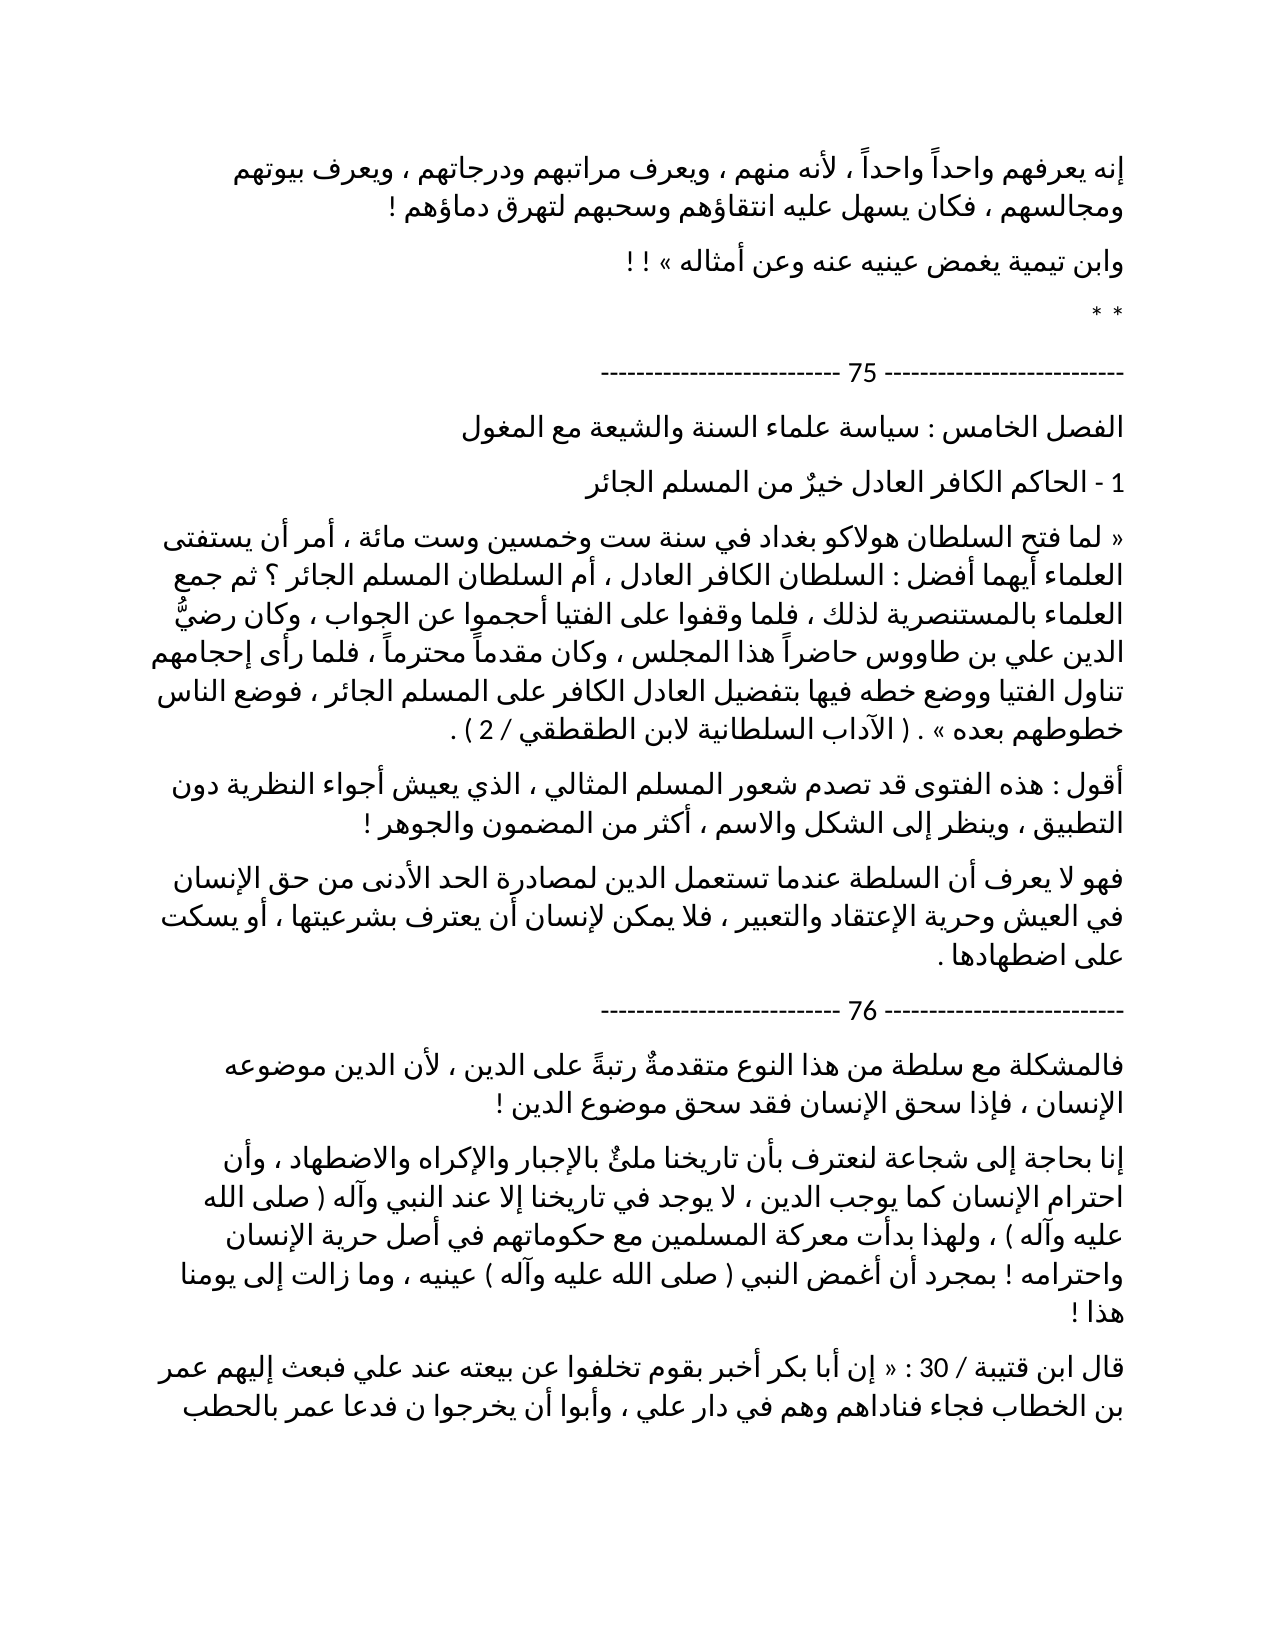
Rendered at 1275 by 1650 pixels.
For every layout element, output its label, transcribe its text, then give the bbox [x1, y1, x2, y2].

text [150, 1349, 1125, 1423]
text فهو لا يعرف أن السلطة عندما تستعمل الدين لمصادرة الحد الأدنى من حق الإنسان في العيش وحرية الإعتقاد والتعبير ، فلا يمكن لإنسان أن يعترف بشرعيتها ، أو يسكت على اضطهادها . [150, 860, 1125, 972]
text 1 - الحاكم الكافر العادل خيرٌ من المسلم الجائر [150, 464, 1125, 499]
text أقول : هذه الفتوى قد تصدم شعور المسلم المثالي ، الذي يعيش أجواء النظرية دون التطبيق ، وينظر إلى الشكل والاسم ، أكثر من المضمون والجوهر ! [150, 766, 1125, 840]
text --------------------------- 76 --------------------------- [150, 992, 1125, 1027]
text * * [150, 299, 1125, 334]
text وابن تيمية يغمض عينيه عنه وعن أمثاله » ! ! [150, 243, 1125, 279]
text --------------------------- 75 --------------------------- [150, 354, 1125, 389]
text « لما فتح السلطان هولاكو بغداد في سنة ست وخمسين وست مائة ، أمر أن يستفتى العلماء أيهما أفضل : السلطان الكافر العادل ، أم السلطان المسلم الجائر ؟ ثم جمع العلماء بالمستنصرية لذلك ، فلما وقفوا على الفتيا أحجموا عن الجواب ، وكان رضيُّ الدين علي بن طاووس حاضراً هذا المجلس ، وكان مقدماً محترماً ، فلما رأى إحجامهم تناول الفتيا ووضع خطه فيها بتفضيل العادل الكافر على المسلم الجائر ، فوضع الناس خطوطهم بعده » . ( الآداب السلطانية لابن الطقطقي / 2 ) . [150, 519, 1125, 747]
text فالمشكلة مع سلطة من هذا النوع متقدمةٌ رتبةً على الدين ، لأن الدين موضوعه الإنسان ، فإذا سحق الإنسان فقد سحق موضوع الدين ! [150, 1047, 1125, 1121]
text الفصل الخامس : سياسة علماء السنة والشيعة مع المغول [150, 409, 1125, 444]
text إنه يعرفهم واحداً واحداً ، لأنه منهم ، ويعرف مراتبهم ودرجاتهم ، ويعرف بيوتهم ومجالسهم ، فكان يسهل عليه انتقاؤهم وسحبهم لتهرق دماؤهم ! [150, 150, 1125, 224]
text إنا بحاجة إلى شجاعة لنعترف بأن تاريخنا ملئٌ بالإجبار والإكراه والاضطهاد ، وأن احترام الإنسان كما يوجب الدين ، لا يوجد في تاريخنا إلا عند النبي وآله ( صلى الله عليه وآله ) ، ولهذا بدأت معركة المسلمين مع حكوماتهم في أصل حرية الإنسان واحترامه ! بمجرد أن أغمض النبي ( صلى الله عليه وآله ) عينيه ، وما زالت إلى يومنا هذا ! [150, 1141, 1125, 1330]
